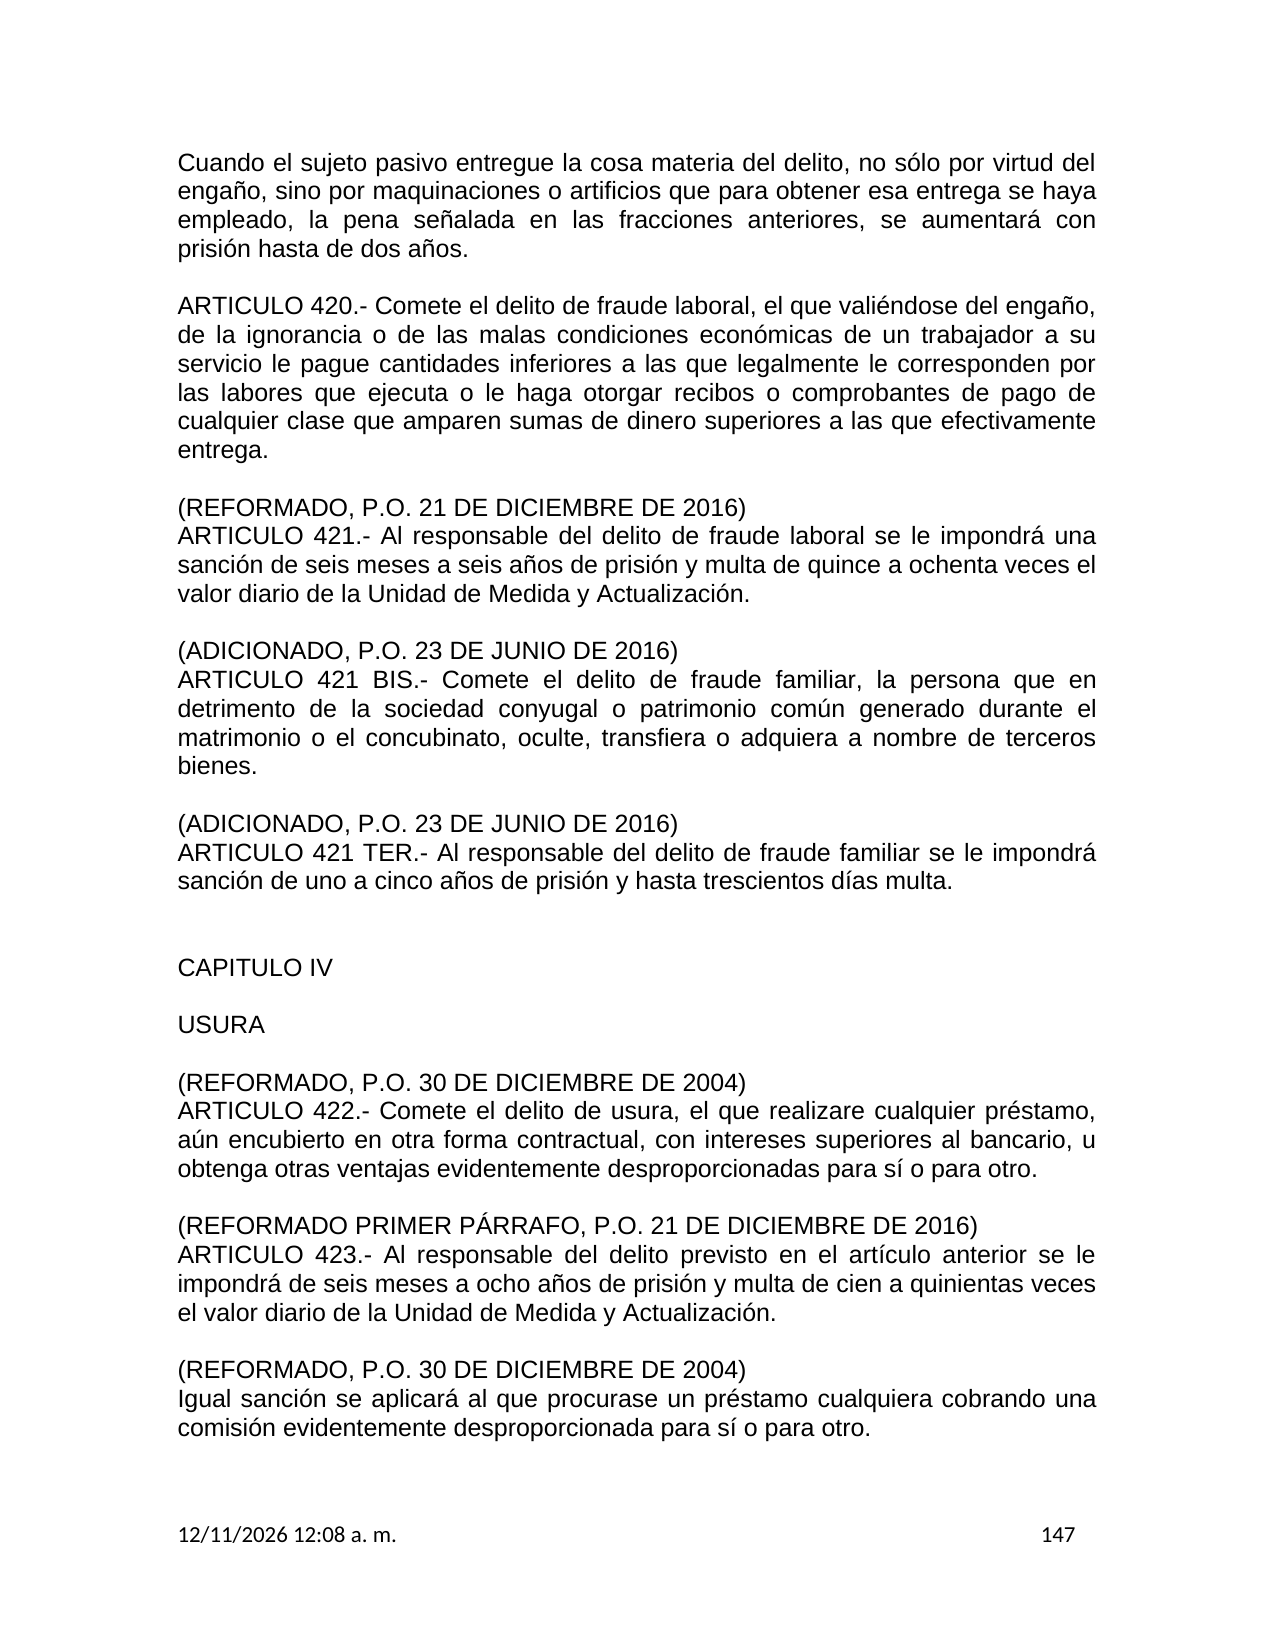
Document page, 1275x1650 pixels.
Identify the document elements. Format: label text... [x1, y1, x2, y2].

text ARTICULO 423.- Al responsable del delito previsto en el artículo anterior se le impondrá de seis meses a ocho años de prisión y multa de cien a quinientas veces el valor diario de la Unidad de Medida y Actualización. [177, 1240, 1098, 1326]
text (REFORMADO PRIMER PÁRRAFO, P.O. 21 DE DICIEMBRE DE 2016) [177, 1211, 1098, 1240]
text (ADICIONADO, P.O. 23 DE JUNIO DE 2016) [177, 636, 1098, 665]
text ARTICULO 422.- Comete el delito de usura, el que realizare cualquier préstamo, aún encubierto en otra forma contractual, con intereses superiores al bancario, u obtenga otras ventajas evidentemente desproporcionadas para sí o para otro. [177, 1096, 1098, 1183]
text (ADICIONADO, P.O. 23 DE JUNIO DE 2016) [177, 809, 1098, 838]
text Igual sanción se aplicará al que procurase un préstamo cualquiera cobrando una comisión evidentemente desproporcionada para sí o para otro. [177, 1384, 1098, 1441]
text Cuando el sujeto pasivo entregue la cosa materia del delito, no sólo por virtud del engaño, sino por maquinaciones o artificios que para obtener esa entrega se haya empleado, la pena señalada en las fracciones anteriores, se aumentará con prisión hasta de dos años. [177, 148, 1098, 263]
text (REFORMADO, P.O. 30 DE DICIEMBRE DE 2004) [177, 1355, 1098, 1384]
text ARTICULO 421 BIS.- Comete el delito de fraude familiar, la persona que en detrimento de la sociedad conyugal o patrimonio común generado durante el matrimonio o el concubinato, oculte, transfiera o adquiera a nombre de terceros bienes. [177, 665, 1098, 780]
text ARTICULO 421 TER.- Al responsable del delito de fraude familiar se le impondrá sanción de uno a cinco años de prisión y hasta trescientos días multa. [177, 838, 1098, 895]
text USURA [177, 1010, 1098, 1039]
text ARTICULO 420.- Comete el delito de fraude laboral, el que valiéndose del engaño, de la ignorancia o de las malas condiciones económicas de un trabajador a su servicio le pague cantidades inferiores a las que legalmente le corresponden por las labores que ejecuta o le haga otorgar recibos o comprobantes de pago de cualquier clase que amparen sumas de dinero superiores a las que efectivamente entrega. [177, 291, 1098, 464]
text ARTICULO 421.- Al responsable del delito de fraude laboral se le impondrá una sanción de seis meses a seis años de prisión y multa de quince a ochenta veces el valor diario de la Unidad de Medida y Actualización. [177, 521, 1098, 608]
text (REFORMADO, P.O. 30 DE DICIEMBRE DE 2004) [177, 1068, 1098, 1096]
text CAPITULO IV [177, 953, 1098, 981]
text (REFORMADO, P.O. 21 DE DICIEMBRE DE 2016) [177, 493, 1098, 521]
